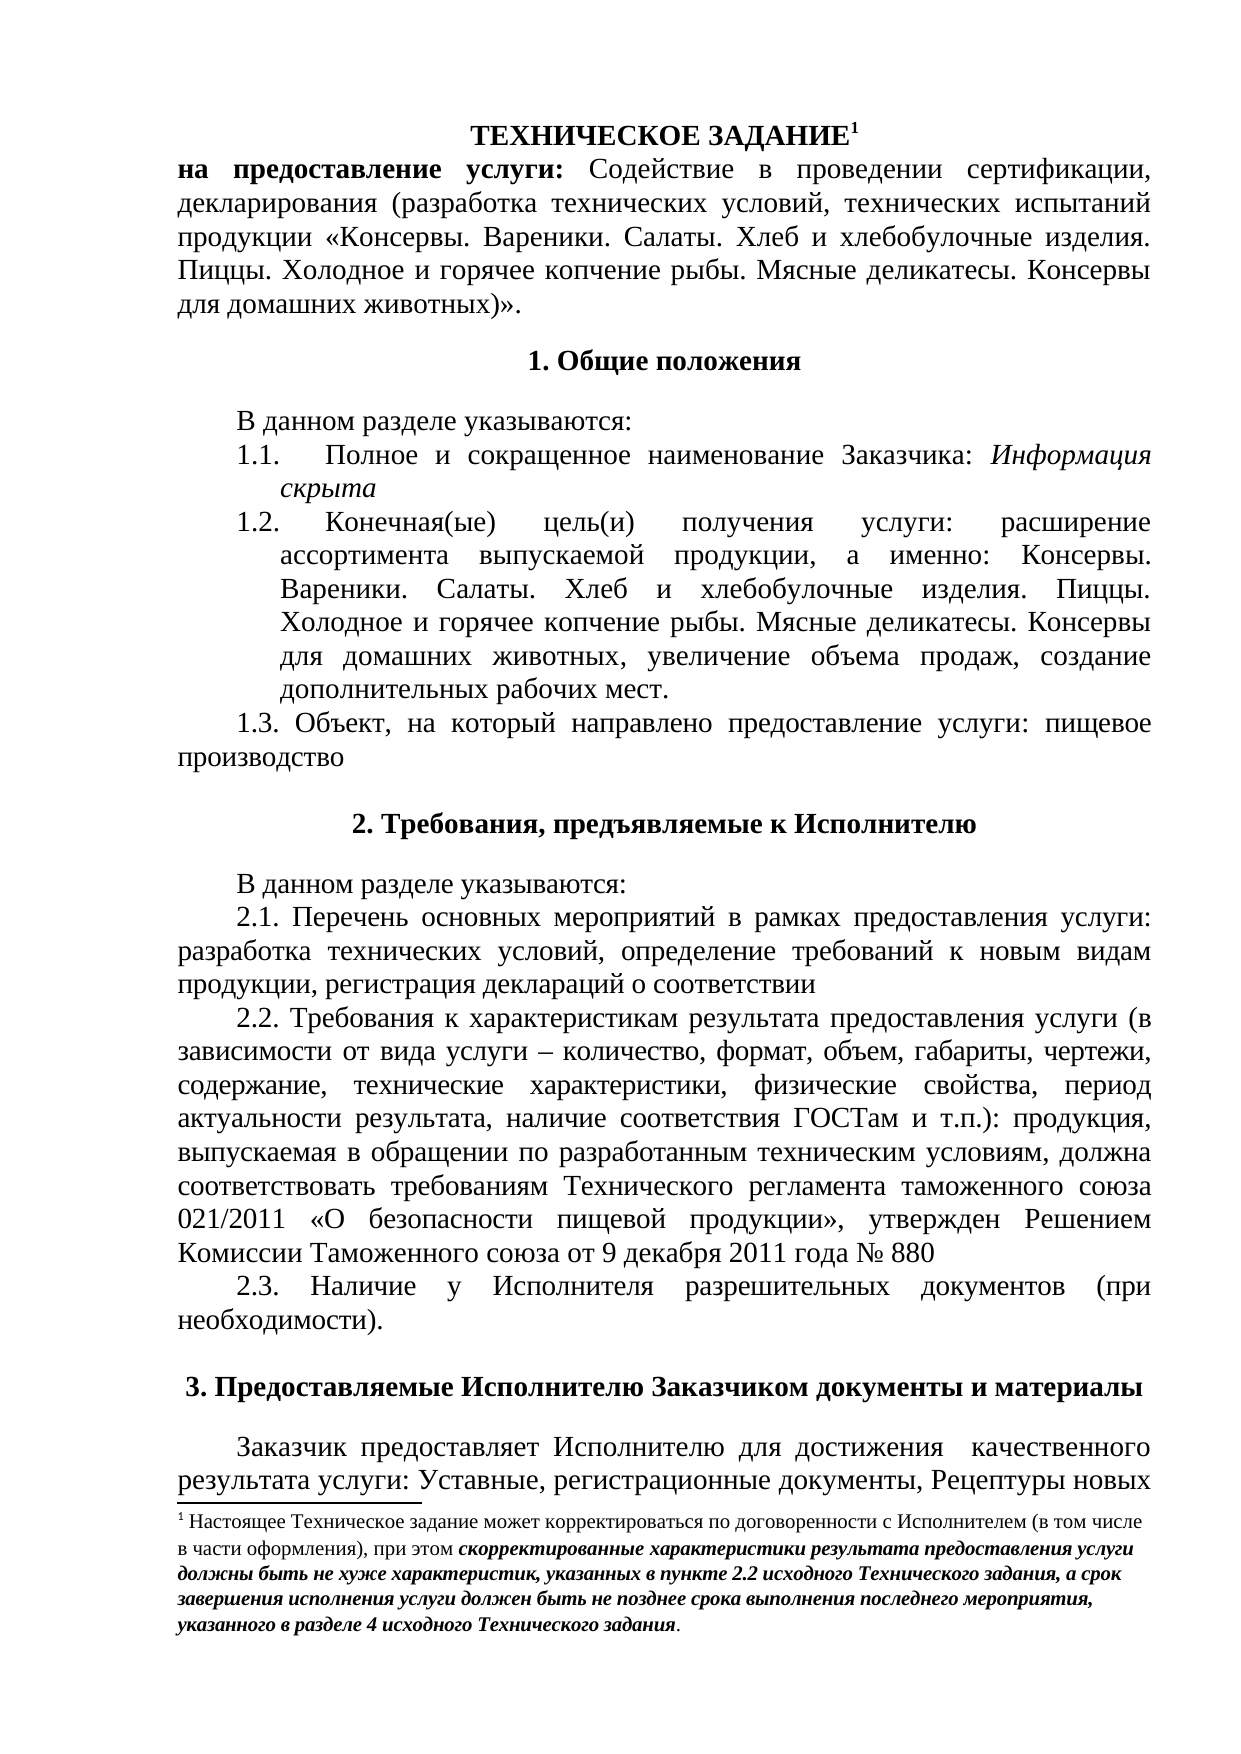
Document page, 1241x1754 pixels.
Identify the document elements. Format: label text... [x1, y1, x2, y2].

text 2.3. Наличие у Исполнителя разрешительных документов (при необходимости). [177, 1268, 1152, 1335]
text 1.3. Объект, на который направлено предоставление услуги: пищевое производство [177, 705, 1152, 772]
list Конечная(ые) цель(и) получения услуги: расширение ассортимента выпускаемой продукции, а именно: Консервы. Вареники. Салаты. Хлеб и хлебобулочные изделия. Пиццы. Холодное и горячее копчение рыбы. Мясные деликатесы. Консервы для домашних животных, увеличение объема продаж, создание дополнительных рабочих мест. [236, 504, 1152, 705]
text 2.1. Перечень основных мероприятий в рамках предоставления услуги: разработка технических условий, определение требований к новым видам продукции, регистрация деклараций о соответствии [177, 899, 1152, 1000]
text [177, 1429, 1152, 1496]
list Полное и сокращенное наименование Заказчика: Информация скрыта [236, 437, 1152, 504]
text В данном разделе указываются: [177, 403, 1152, 437]
text 1. Общие положения [177, 343, 1152, 377]
text на предоставление услуги: Содействие в проведении сертификации, декларирования (разработка технических условий, технических испытаний продукции «Консервы. Вареники. Салаты. Хлеб и хлебобулочные изделия. Пиццы. Холодное и горячее копчение рыбы. Мясные деликатесы. Консервы для домашних животных)». [177, 152, 1152, 319]
text 3. Предоставляемые Исполнителю Заказчиком документы и материалы [177, 1369, 1152, 1402]
text ТЕХНИЧЕСКОЕ ЗАДАНИЕ [177, 118, 1152, 152]
text 2.2. Требования к характеристикам результата предоставления услуги (в зависимости от вида услуги – количество, формат, объем, габариты, чертежи, содержание, технические характеристики, физические свойства, период актуальности результата, наличие соответствия ГОСТам и т.п.): продукция, выпускаемая в обращении по разработанным техническим условиям, должна соответствовать требованиям Технического регламента таможенного союза 021/2011 «О безопасности пищевой продукции», утвержден Решением Комиссии Таможенного союза от 9 декабря 2011 года № 880 [177, 1000, 1152, 1268]
text В данном разделе указываются: [177, 866, 1152, 899]
text 2. Требования, предъявляемые к Исполнителю [177, 806, 1152, 839]
